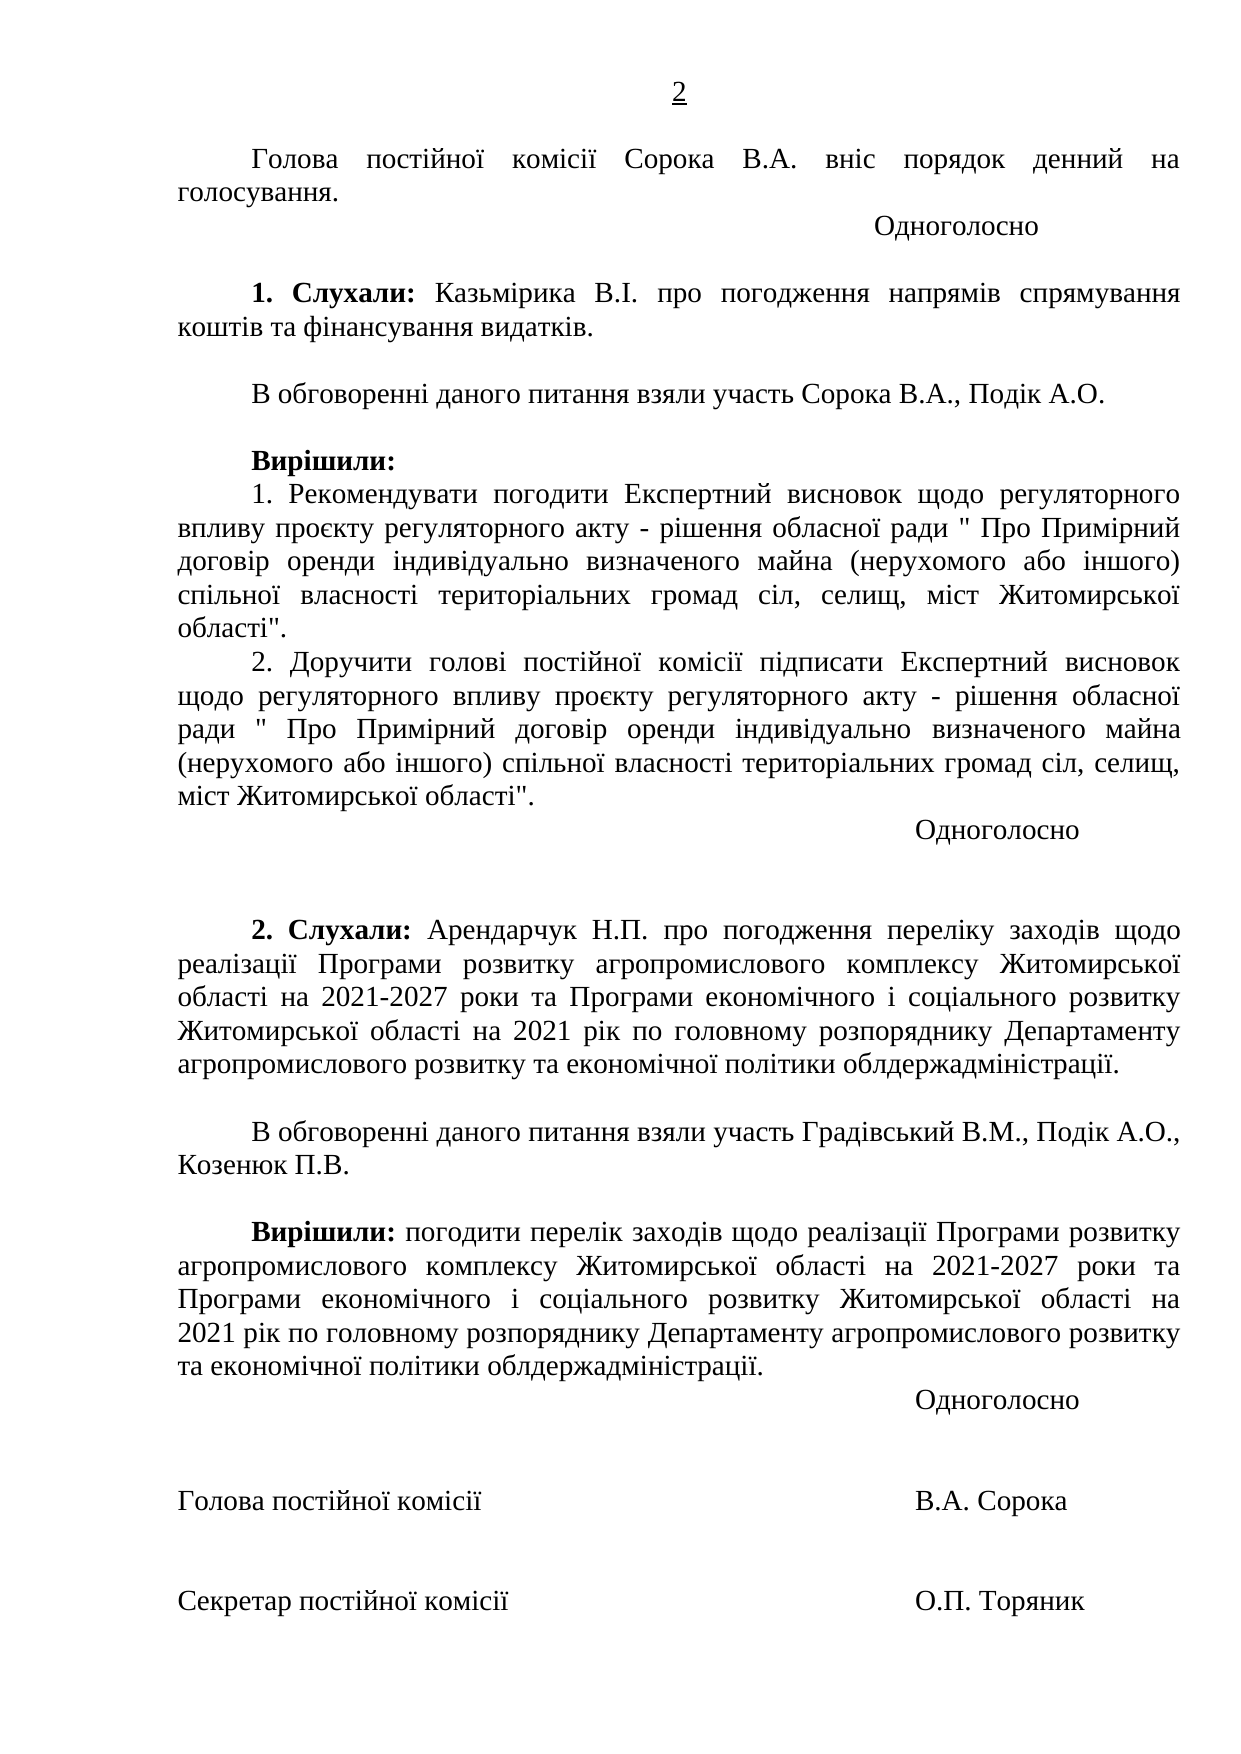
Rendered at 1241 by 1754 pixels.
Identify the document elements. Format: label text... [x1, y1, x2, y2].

text 1. Слухали: Казьмірика В.І. про погодження напрямів спрямування коштів та фінансування видатків. [177, 275, 1181, 342]
text В обговоренні даного питання взяли участь Градівський В.М., Подік А.О., Козенюк П.В. [177, 1114, 1181, 1181]
text Одноголосно [841, 1382, 1181, 1416]
text Голова постійної комісії Сорока В.А. вніс порядок денний на голосування. [177, 141, 1181, 208]
text 1. Рекомендувати погодити Експертний висновок щодо регуляторного впливу проєкту регуляторного акту - рішення обласної ради " Про Примірний договір оренди індивідуально визначеного майна (нерухомого або іншого) спільної власності територіальних громад сіл, селищ, міст Житомирської області". [177, 476, 1181, 644]
text 2. Слухали: Арендарчук Н.П. про погодження переліку заходів щодо реалізації Програми розвитку агропромислового комплексу Житомирської області на 2021-2027 роки та Програми економічного і соціального розвитку Житомирської області на 2021 рік по головному розпоряднику Департаменту агропромислового розвитку та економічної політики облдержадміністрації. [177, 912, 1181, 1080]
text В обговоренні даного питання взяли участь Сорока В.А., Подік А.О. [177, 376, 1181, 409]
text Голова постійної комісії В.А. Сорока [177, 1483, 1181, 1516]
text 2. Доручити голові постійної комісії підписати Експертний висновок щодо регуляторного впливу проєкту регуляторного акту - рішення обласної ради " Про Примірний договір оренди індивідуально визначеного майна (нерухомого або іншого) спільної власності територіальних громад сіл, селищ, міст Житомирської області". [177, 644, 1181, 812]
text Одноголосно [177, 208, 1181, 242]
text Одноголосно [177, 812, 1181, 845]
text Вирішили: погодити перелік заходів щодо реалізації Програми розвитку агропромислового комплексу Житомирської області на 2021-2027 роки та Програми економічного і соціального розвитку Житомирської області на 2021 рік по головному розпоряднику Департаменту агропромислового розвитку та економічної політики облдержадміністрації. [177, 1214, 1181, 1382]
text Вирішили: [177, 443, 1181, 476]
text Секретар постійної комісії О.П. Торяник [177, 1583, 1181, 1617]
